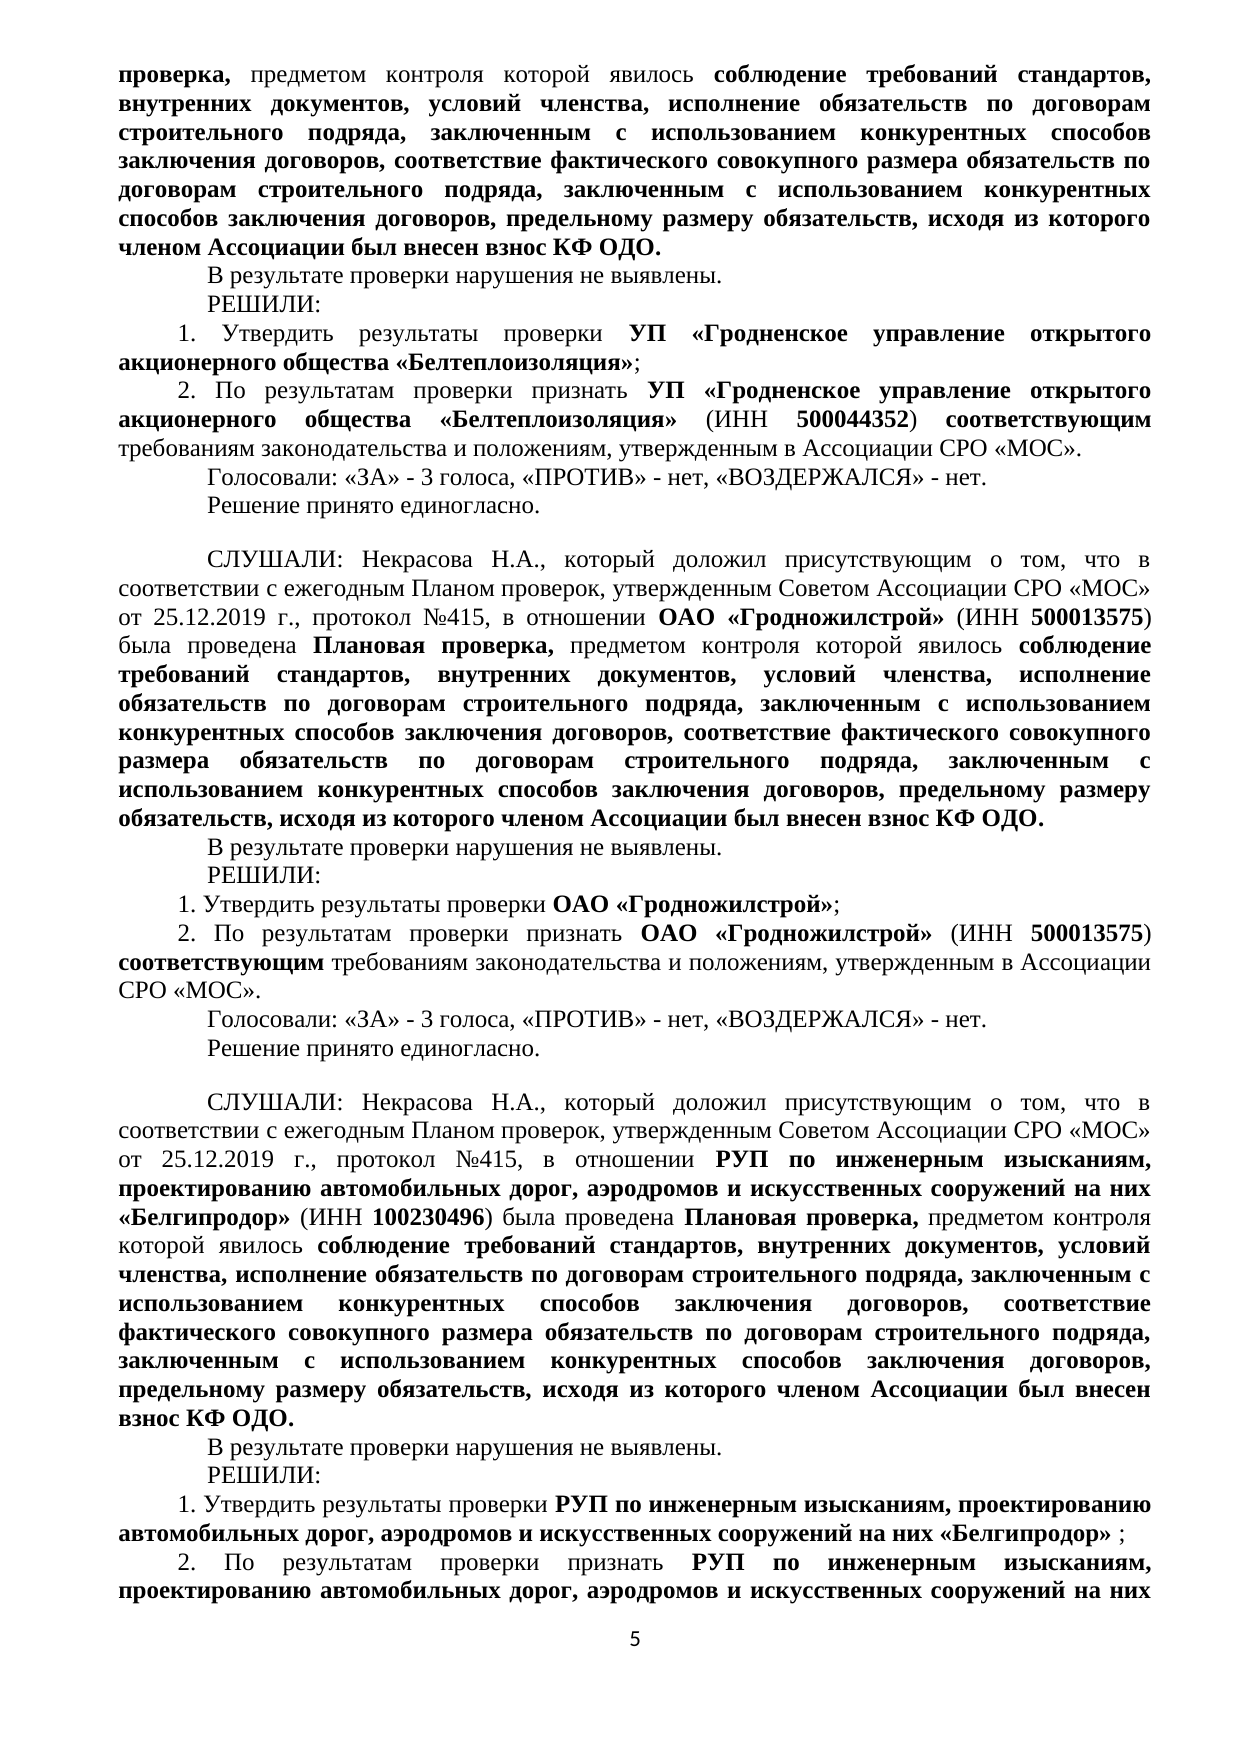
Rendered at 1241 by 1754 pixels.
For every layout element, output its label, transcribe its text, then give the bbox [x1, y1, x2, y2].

text В результате проверки нарушения не выявлены. [118, 260, 1152, 289]
text В результате проверки нарушения не выявлены. [118, 1432, 1152, 1461]
text 1. Утвердить результаты проверки ; [118, 318, 1152, 375]
text Решение принято единогласно. [133, 490, 1152, 519]
text 1. Утвердить результаты проверки ; [118, 1489, 1152, 1547]
text Голосовали: «ЗА» - 3 голоса, «ПРОТИВ» - нет, «ВОЗДЕРЖАЛСЯ» - нет. [118, 1004, 1152, 1033]
text 2. По результатам проверки признать (ИНН ) соответствующим требованиям законодательства и положениям, утвержденным в Ассоциации СРО «МОС». [118, 375, 1152, 462]
text Решение принято единогласно. [133, 1033, 1152, 1062]
text РЕШИЛИ: [118, 860, 1152, 889]
text РЕШИЛИ: [118, 1461, 1152, 1489]
text 2. По результатам проверки признать (ИНН ) соответствующим требованиям законодательства и положениям, утвержденным в Ассоциации СРО «МОС». [118, 918, 1152, 1004]
text Голосовали: «ЗА» - 3 голоса, «ПРОТИВ» - нет, «ВОЗДЕРЖАЛСЯ» - нет. [118, 462, 1152, 490]
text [118, 59, 1152, 260]
text РЕШИЛИ: [118, 289, 1152, 318]
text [118, 1547, 1152, 1604]
text В результате проверки нарушения не выявлены. [118, 832, 1152, 860]
text 1. Утвердить результаты проверки ; [118, 889, 1152, 918]
